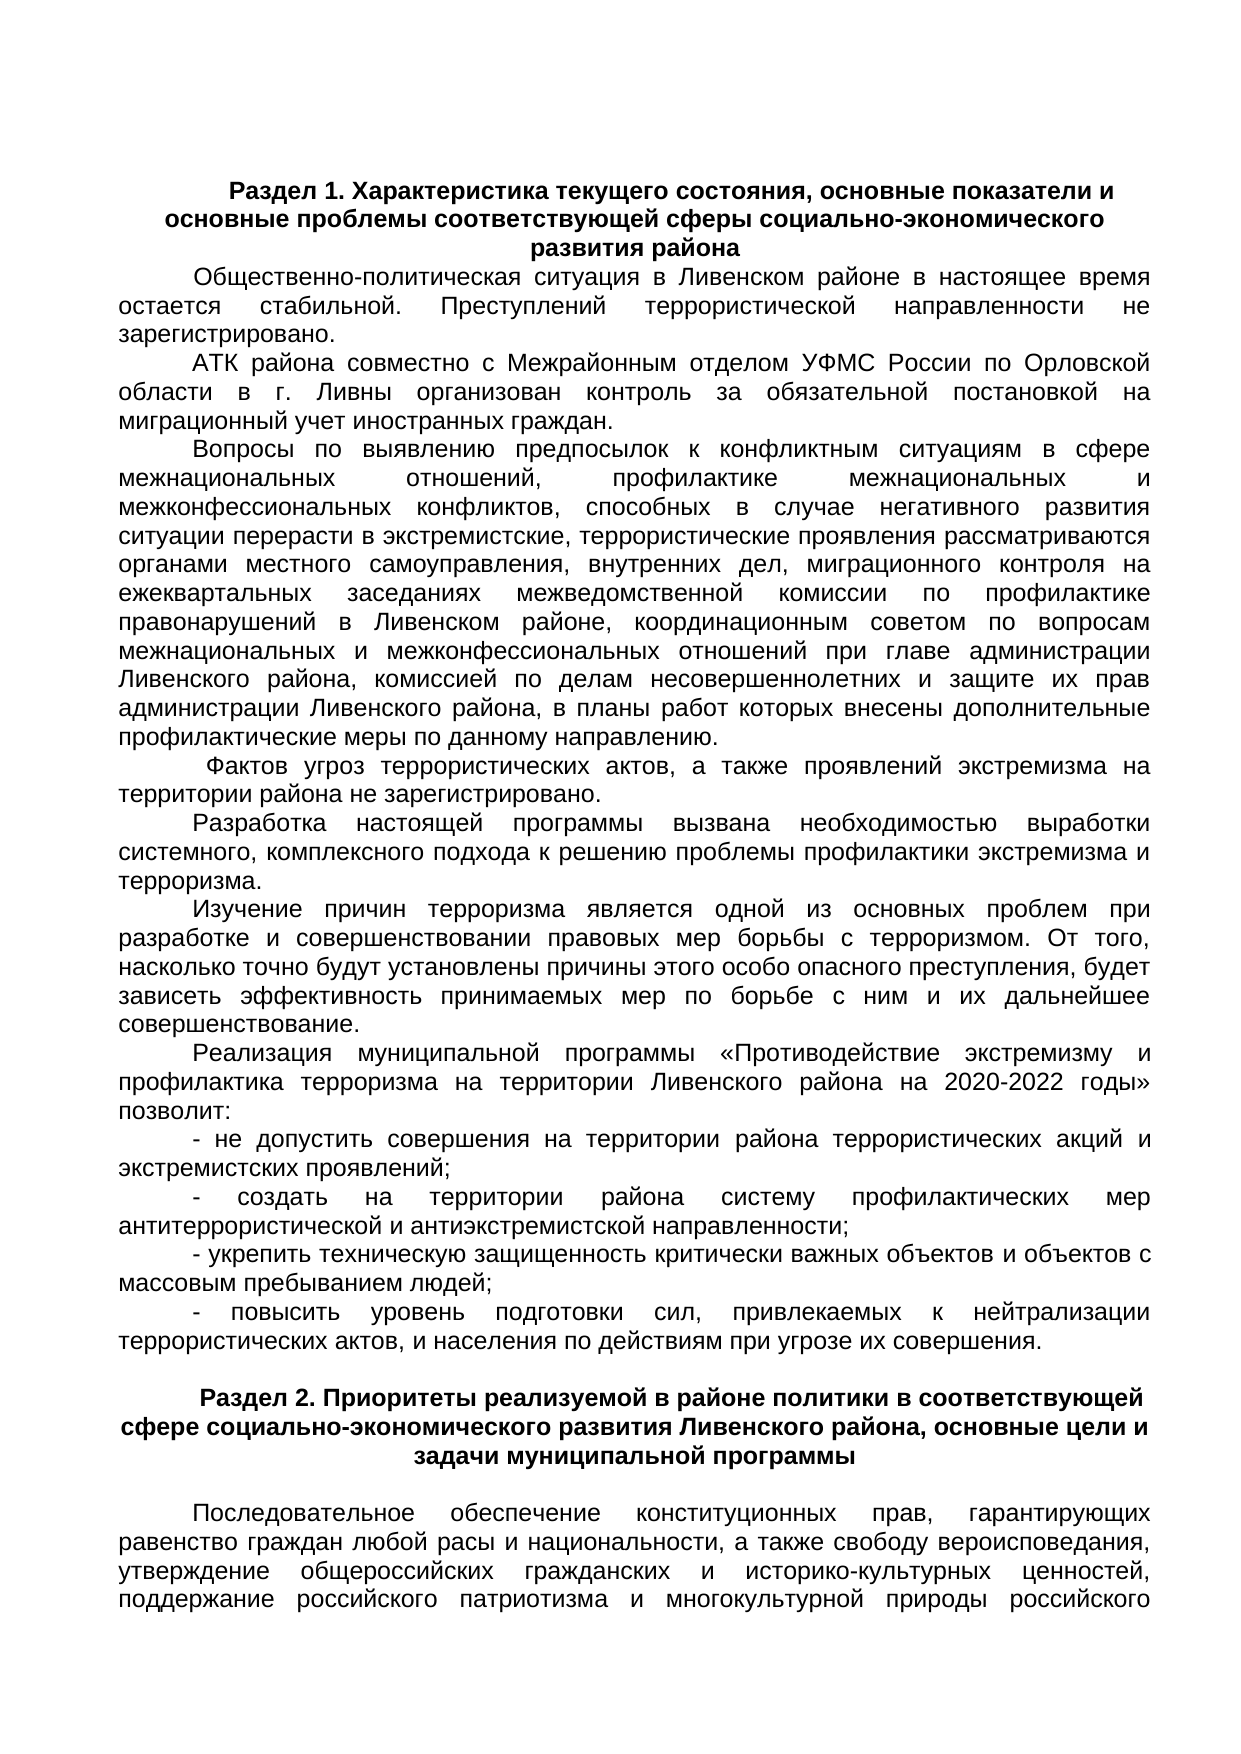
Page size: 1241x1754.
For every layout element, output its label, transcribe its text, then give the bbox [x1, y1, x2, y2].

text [118, 1498, 1152, 1613]
text Изучение причин терроризма является одной из основных проблем при разработке и совершенствовании правовых мер борьбы с терроризмом. От того, насколько точно будут установлены причины этого особо опасного преступления, будет зависеть эффективность принимаемых мер по борьбе с ним и их дальнейшее совершенствование. [118, 894, 1152, 1038]
text Фактов угроз террористических актов, а также проявлений экстремизма на территории района не зарегистрировано. [118, 751, 1152, 808]
text - укрепить техническую защищенность критически важных объектов и объектов с массовым пребыванием людей; [118, 1239, 1152, 1297]
text - создать на территории района систему профилактических мер антитеррористической и антиэкстремистской направленности; [118, 1182, 1152, 1239]
text - повысить уровень подготовки сил, привлекаемых к нейтрализации террористических актов, и населения по действиям при угрозе их совершения. [118, 1297, 1152, 1354]
text АТК района совместно с Межрайонным отделом УФМС России по Орловской области в г. Ливны организован контроль за обязательной постановкой на миграционный учет иностранных граждан. [118, 348, 1152, 434]
text Раздел 1. Характеристика текущего состояния, основные показатели и основные проблемы соответствующей сферы социально-экономического развития района [118, 176, 1152, 262]
text Вопросы по выявлению предпосылок к конфликтным ситуациям в сфере межнациональных отношений, профилактике межнациональных и межконфессиональных конфликтов, способных в случае негативного развития ситуации перерасти в экстремистские, террористические проявления рассматриваются органами местного самоуправления, внутренних дел, миграционного контроля на ежеквартальных заседаниях межведомственной комиссии по профилактике правонарушений в Ливенском районе, координационным советом по вопросам межнациональных и межконфессиональных отношений при главе администрации Ливенского района, комиссией по делам несовершеннолетних и защите их прав администрации Ливенского района, в планы работ которых внесены дополнительные профилактические меры по данному направлению. [118, 434, 1152, 751]
text Разработка настоящей программы вызвана необходимостью выработки системного, комплексного подхода к решению проблемы профилактики экстремизма и терроризма. [118, 808, 1152, 894]
text - не допустить совершения на территории района террористических акций и экстремистских проявлений; [118, 1124, 1152, 1182]
text Общественно-политическая ситуация в Ливенском районе в настоящее время остается стабильной. Преступлений террористической направленности не зарегистрировано. [118, 262, 1152, 348]
text Раздел 2. Приоритеты реализуемой в районе политики в соответствующей сфере социально-экономического развития Ливенского района, основные цели и задачи муниципальной программы [118, 1383, 1152, 1469]
text Реализация муниципальной программы «Противодействие экстремизму и профилактика терроризма на территории Ливенского района на 2020-2022 годы» позволит: [118, 1038, 1152, 1124]
